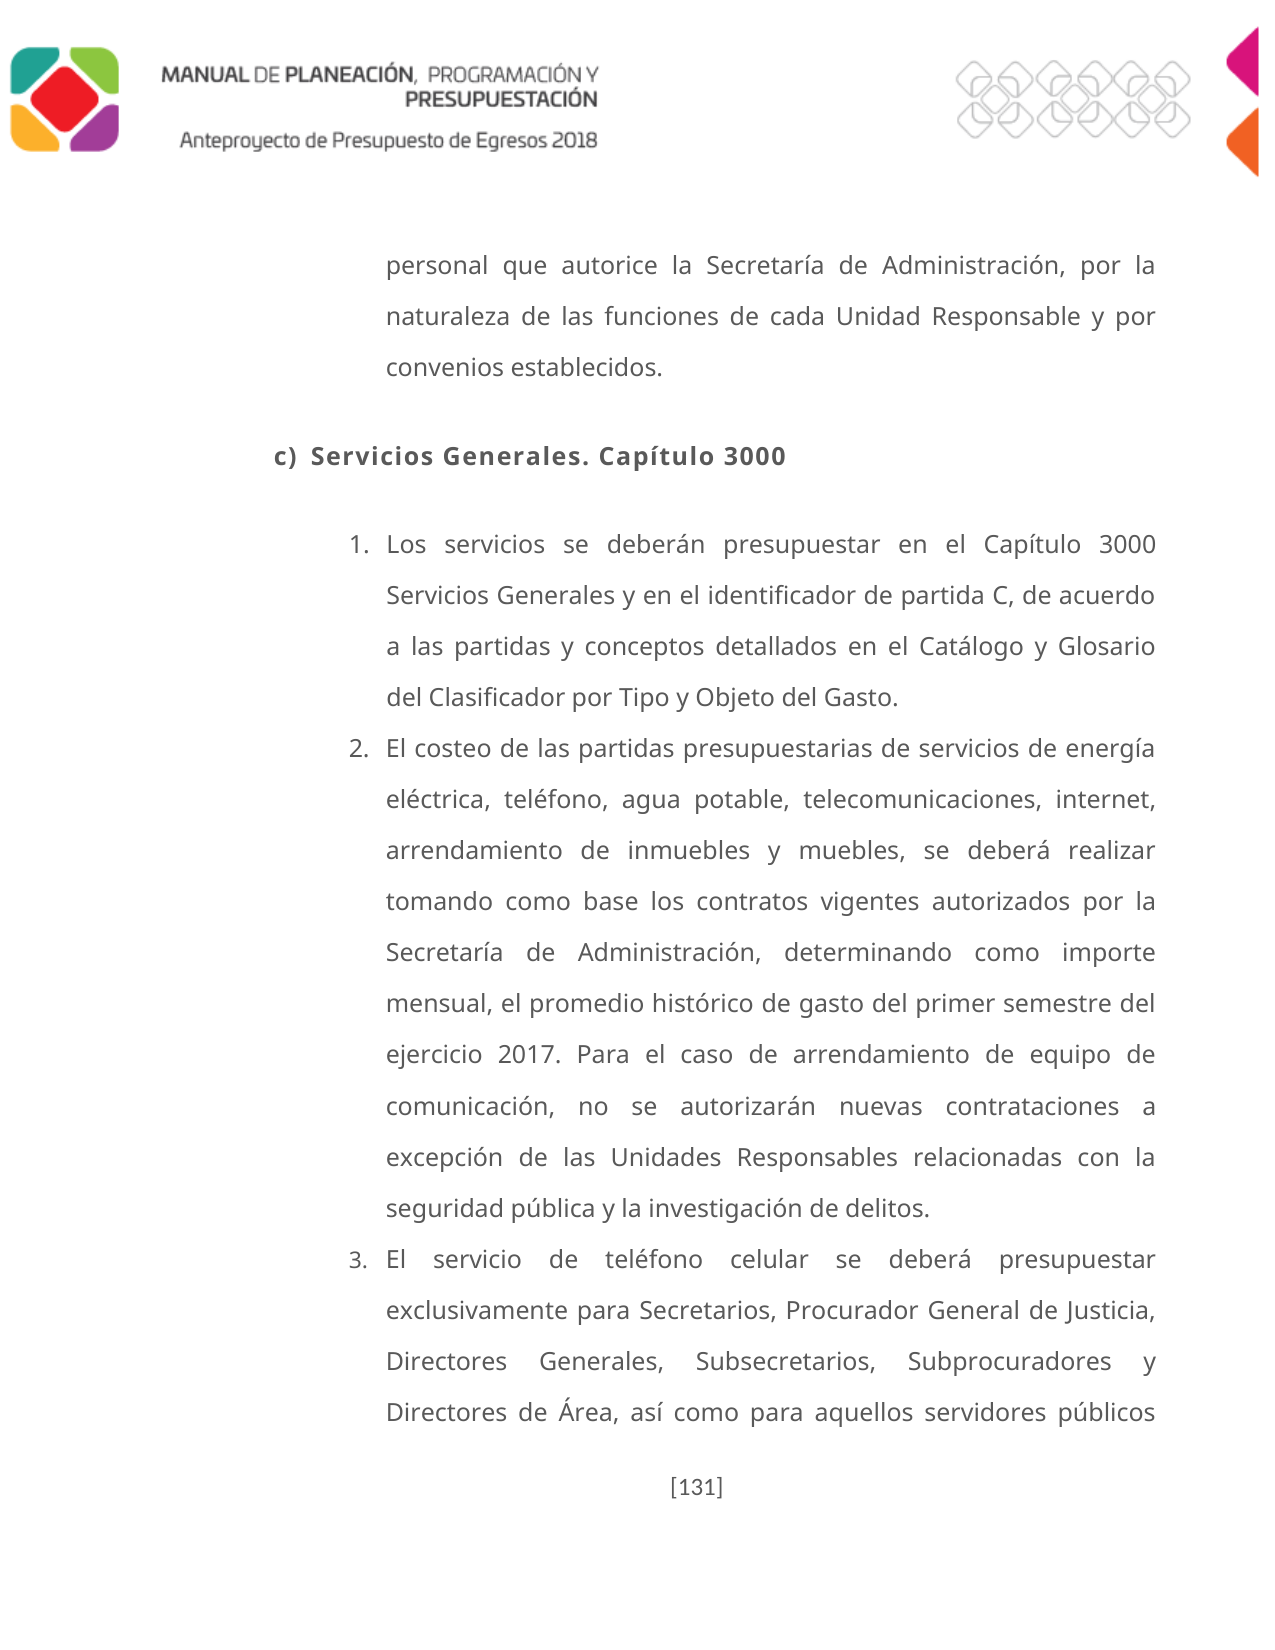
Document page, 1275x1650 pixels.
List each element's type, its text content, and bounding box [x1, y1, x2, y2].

list Los servicios se deberán presupuestar en el Capítulo 3000 Servicios Generales y en el identificador de partida C, de acuerdo a las partidas y conceptos detallados en el Catálogo y Glosario del Clasificador por Tipo y Objeto del Gasto. [349, 527, 1157, 714]
list El costeo de las partidas presupuestarias de servicios de energía eléctrica, teléfono, agua potable, telecomunicaciones, internet, arrendamiento de inmuebles y muebles, se deberá realizar tomando como base los contratos vigentes autorizados por la Secretaría de Administración, determinando como importe mensual, el promedio histórico de gasto del primer semestre del ejercicio 2017. Para el caso de arrendamiento de equipo de comunicación, no se autorizarán nuevas contrataciones a excepción de las Unidades Responsables relacionadas con la seguridad pública y la investigación de delitos. [348, 731, 1157, 1224]
picture [1, 14, 1265, 193]
subtitle Servicios Generales. Capítulo 3000 [273, 438, 1157, 472]
